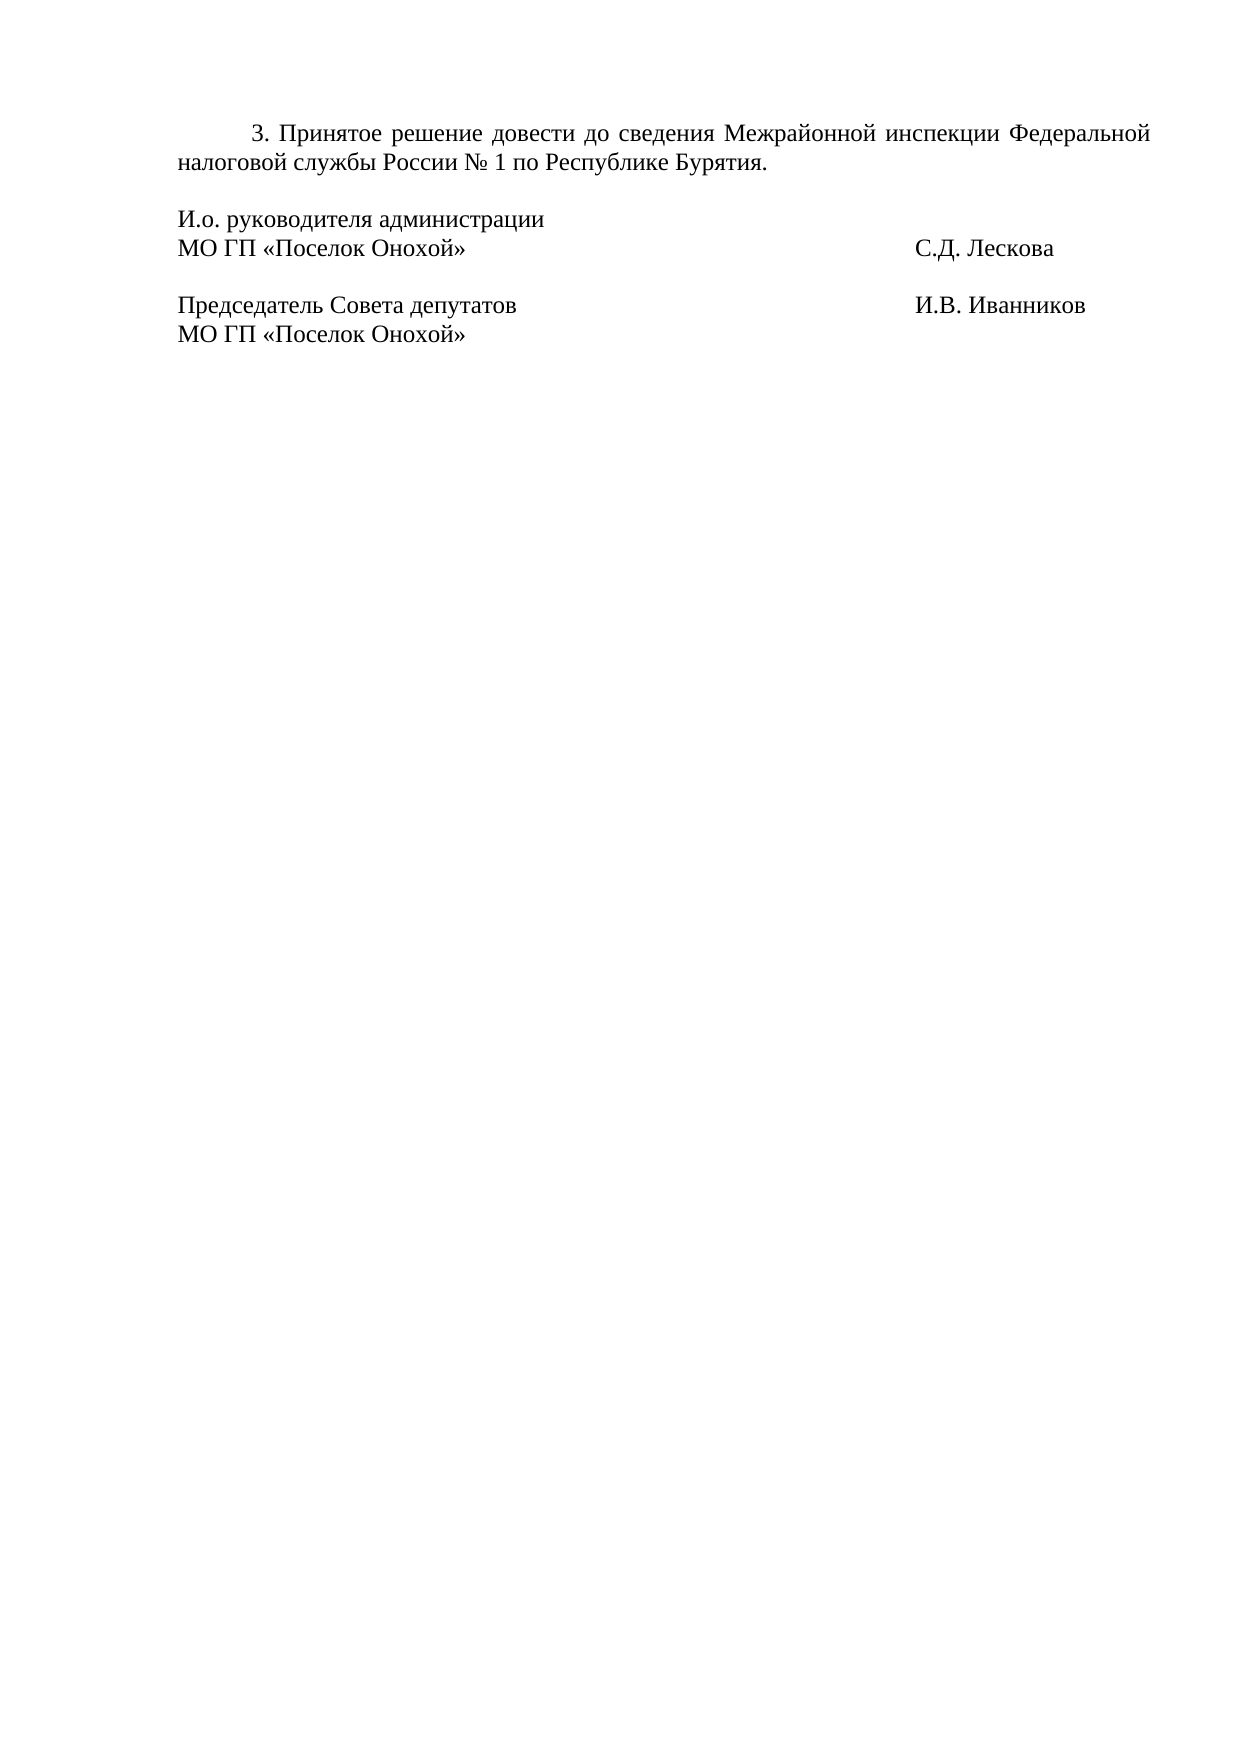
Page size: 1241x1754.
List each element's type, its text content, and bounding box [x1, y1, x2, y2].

text 3. Принятое решение довести до сведения Межрайонной инспекции Федеральной налоговой службы России № 1 по Республике Бурятия. [177, 118, 1152, 176]
text Председатель Совета депутатов И.В. Иванников [177, 291, 1152, 319]
text И.о. руководителя администрации [177, 204, 1152, 233]
text МО ГП «Поселок Онохой» [177, 319, 1152, 348]
text МО ГП «Поселок Онохой» С.Д. Лескова [177, 233, 1152, 262]
